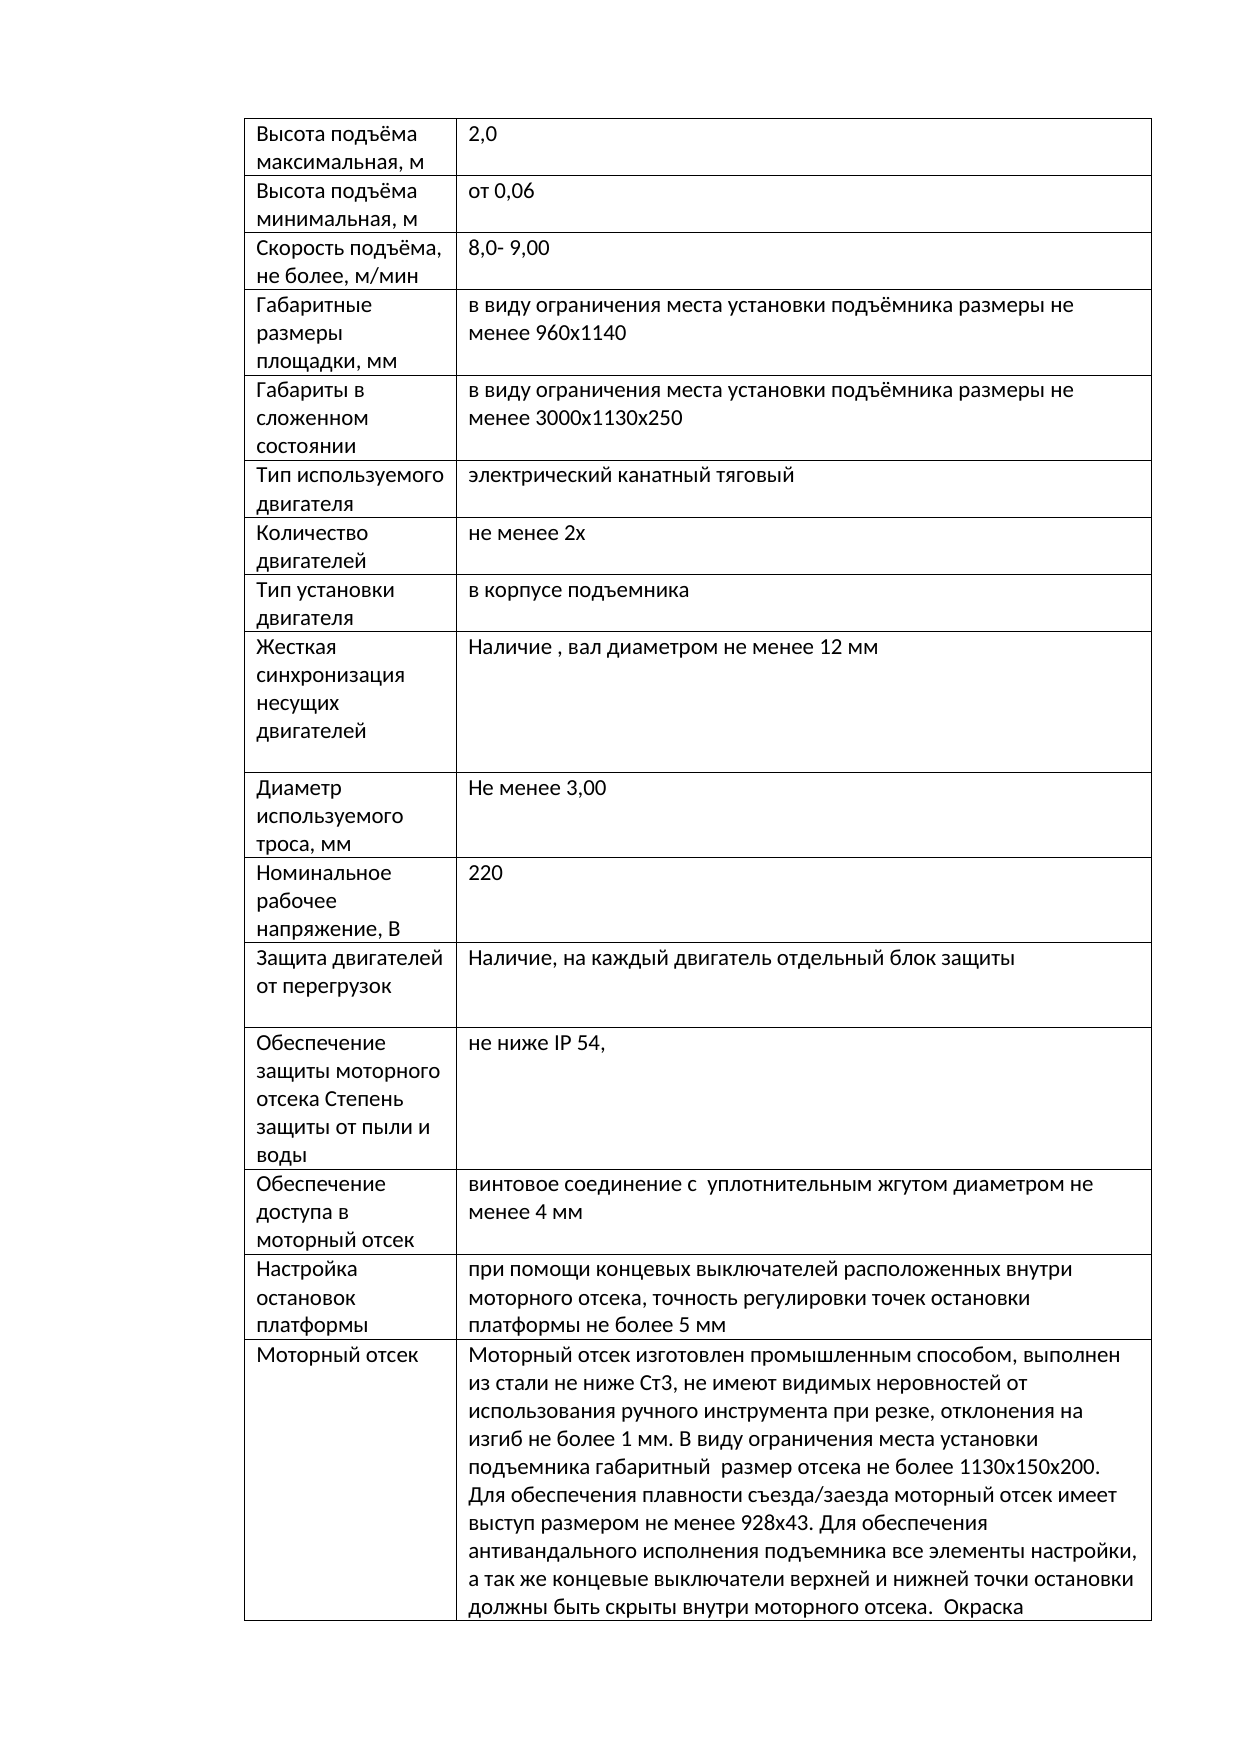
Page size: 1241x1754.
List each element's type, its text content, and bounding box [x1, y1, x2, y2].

table_cell Не менее 3,00 [457, 773, 1151, 857]
table_cell Защита двигателей от перегрузок [245, 943, 456, 1027]
table_cell электрический канатный тяговый [457, 461, 1151, 517]
table_cell Наличие, на каждый двигатель отдельный блок защиты [457, 943, 1151, 1027]
table_cell не ниже IP 54, [457, 1028, 1151, 1168]
table_cell Высота подъёма максимальная, м [245, 119, 456, 175]
table_cell Настройка остановок платформы [245, 1255, 456, 1339]
table_cell Габариты в сложенном состоянии [245, 376, 456, 459]
table_cell не менее 2х [457, 518, 1151, 574]
table_cell Моторный отсек [245, 1340, 456, 1620]
table_cell Количество двигателей [245, 518, 456, 574]
table_cell Тип используемого двигателя [245, 461, 456, 517]
table_cell при помощи концевых выключателей расположенных внутри моторного отсека, точность регулировки точек остановки платформы не более 5 мм [457, 1255, 1151, 1339]
table_cell в виду ограничения места установки подъёмника размеры не менее 960х1140 [457, 290, 1151, 374]
table_cell Скорость подъёма, не более, м/мин [245, 233, 456, 289]
table_cell Диаметр используемого троса, мм [245, 773, 456, 857]
table_cell от 0,06 [457, 176, 1151, 232]
table_cell в корпусе подъемника [457, 575, 1151, 631]
table_cell Наличие , вал диаметром не менее 12 мм [457, 632, 1151, 772]
table_cell в виду ограничения места установки подъёмника размеры не менее 3000х1130х250 [457, 376, 1151, 459]
table_cell Обеспечение защиты моторного отсека Степень защиты от пыли и воды [245, 1028, 456, 1168]
table_cell Номинальное рабочее напряжение, В [245, 858, 456, 942]
table_cell 2,0 [457, 119, 1151, 175]
table_cell 220 [457, 858, 1151, 942]
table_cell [457, 1340, 1151, 1620]
table_cell Габаритные размеры площадки, мм [245, 290, 456, 374]
table_cell винтовое соединение с уплотнительным жгутом диаметром не менее 4 мм [457, 1170, 1151, 1253]
table_cell Высота подъёма минимальная, м [245, 176, 456, 232]
table_cell Тип установки двигателя [245, 575, 456, 631]
table_cell Жесткая синхронизация несущих двигателей [245, 632, 456, 772]
table_cell 8,0- 9,00 [457, 233, 1151, 289]
table_cell Обеспечение доступа в моторный отсек [245, 1170, 456, 1253]
